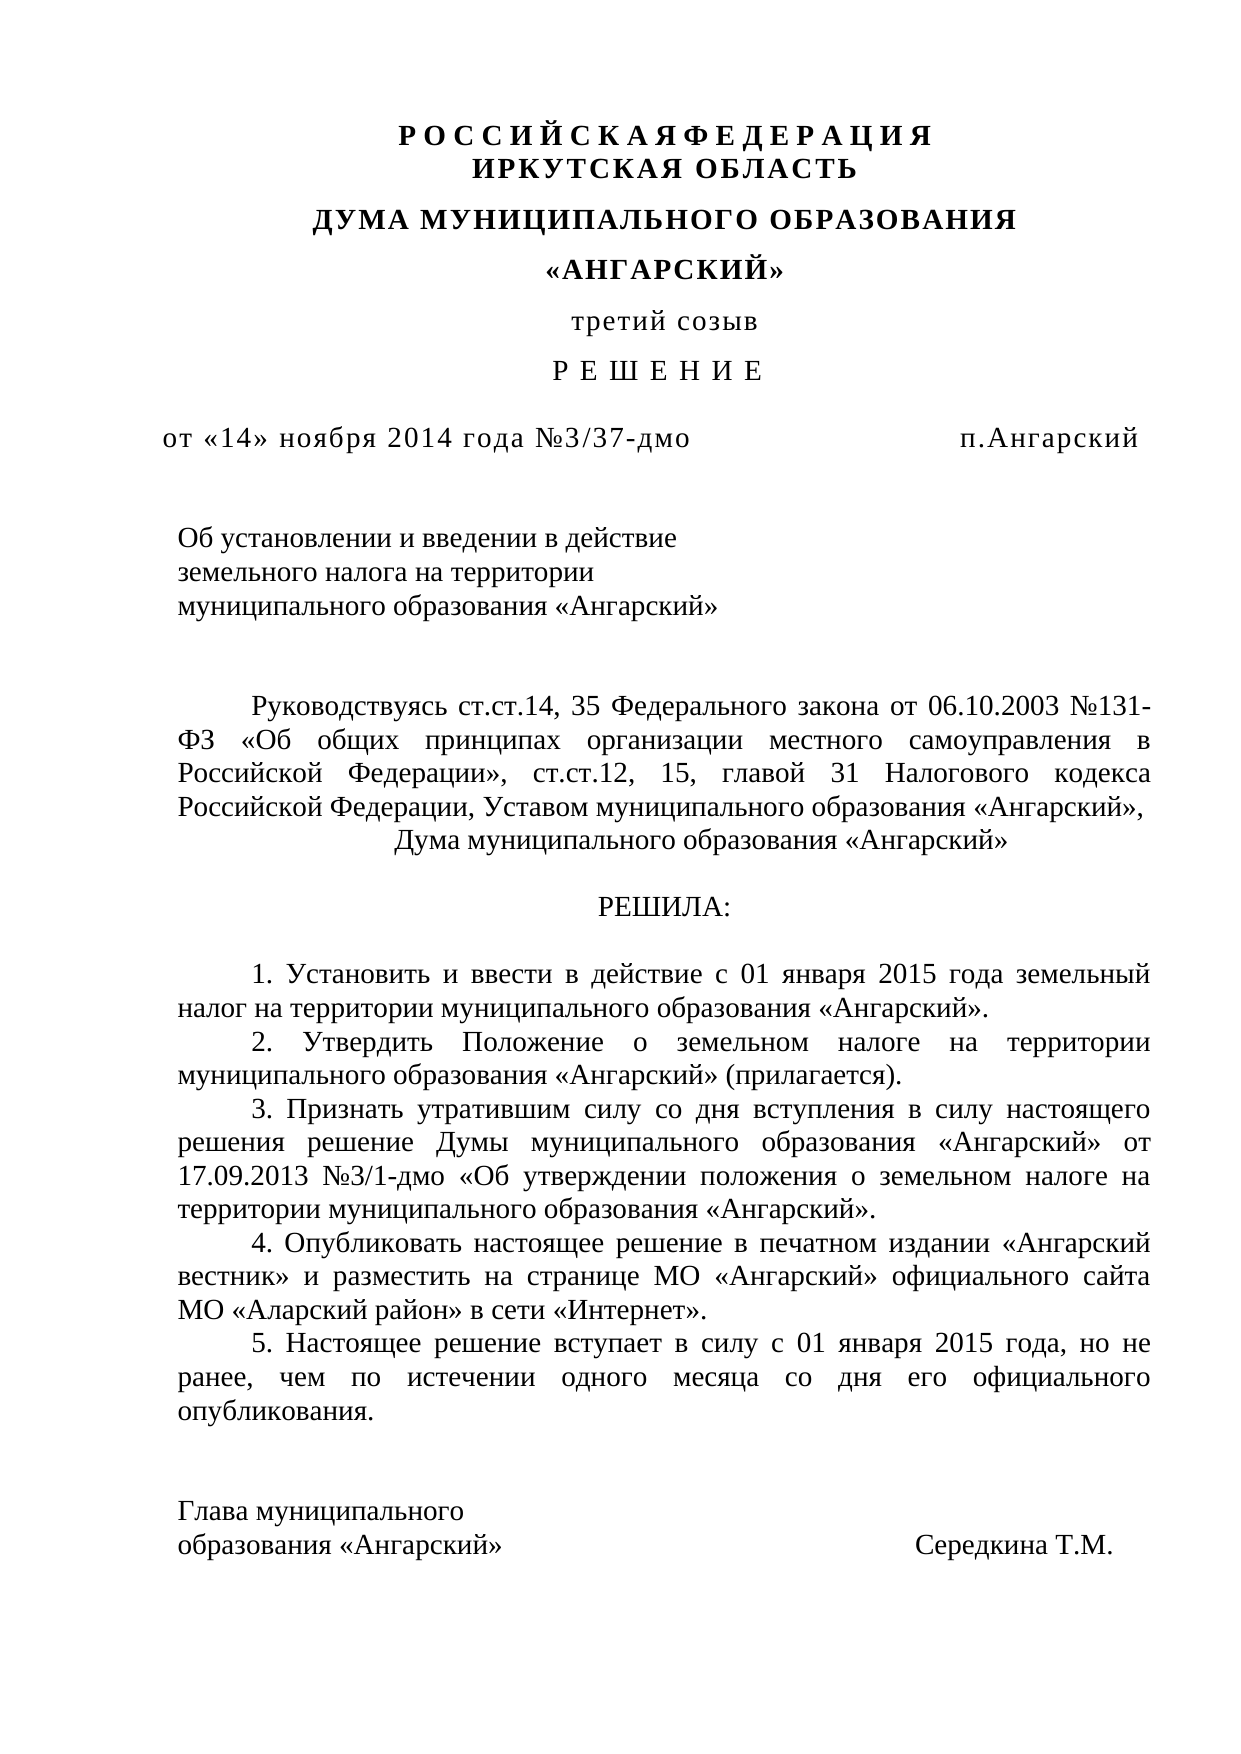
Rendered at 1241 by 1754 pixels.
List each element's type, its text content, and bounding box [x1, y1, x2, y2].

text земельного налога на территории [177, 554, 1152, 588]
text 2. Утвердить Положение о земельном налоге на территории муниципального образования «Ангарский» (прилагается). [177, 1024, 1152, 1091]
text третий созыв [177, 303, 1152, 336]
text Дума муниципального образования «Ангарский» [177, 822, 1152, 856]
text Руководствуясь ст.ст.14, 35 Федерального закона от 06.10.2003 №131-ФЗ «Об общих принципах организации местного самоуправления в Российской Федерации», ст.ст.12, 15, главой 31 Налогового кодекса Российской Федерации, Уставом муниципального образования «Ангарский», [177, 688, 1152, 822]
text муниципального образования «Ангарский» [177, 588, 1152, 621]
text РЕШИЛА: [177, 889, 1152, 923]
text Р О С С И Й С К А Я Ф Е Д Е Р А Ц И Я [177, 118, 1152, 152]
text 3. Признать утратившим силу со дня вступления в силу настоящего решения решение Думы муниципального образования «Ангарский» от 17.09.2013 №3/1-дмо «Об утверждении положения о земельном налоге на территории муниципального образования «Ангарский». [177, 1091, 1152, 1225]
text Глава муниципального [177, 1493, 1152, 1527]
text от «14» ноября 2014 года №3/37-дмо п.Ангарский [162, 420, 1152, 453]
text 1. Установить и ввести в действие с 01 января 2015 года земельный налог на территории муниципального образования «Ангарский». [177, 957, 1152, 1024]
text 4. Опубликовать настоящее решение в печатном издании «Ангарский вестник» и разместить на странице МО «Ангарский» официального сайта МО «Аларский район» в сети «Интернет». [177, 1225, 1152, 1326]
text «АНГАРСКИЙ» [177, 252, 1152, 286]
text образования «Ангарский» Середкина Т.М. [177, 1527, 1152, 1560]
text Р Е Ш Е Н И Е [162, 353, 1152, 386]
text 5. Настоящее решение вступает в силу с 01 января 2015 года, но не ранее, чем по истечении одного месяца со дня его официального опубликования. [177, 1326, 1152, 1426]
text ДУМА МУНИЦИПАЛЬНОГО ОБРАЗОВАНИЯ [177, 202, 1152, 236]
text Об установлении и введении в действие [177, 521, 1152, 554]
subtitle ИРКУТСКАЯ ОБЛАСТЬ [177, 152, 1152, 185]
